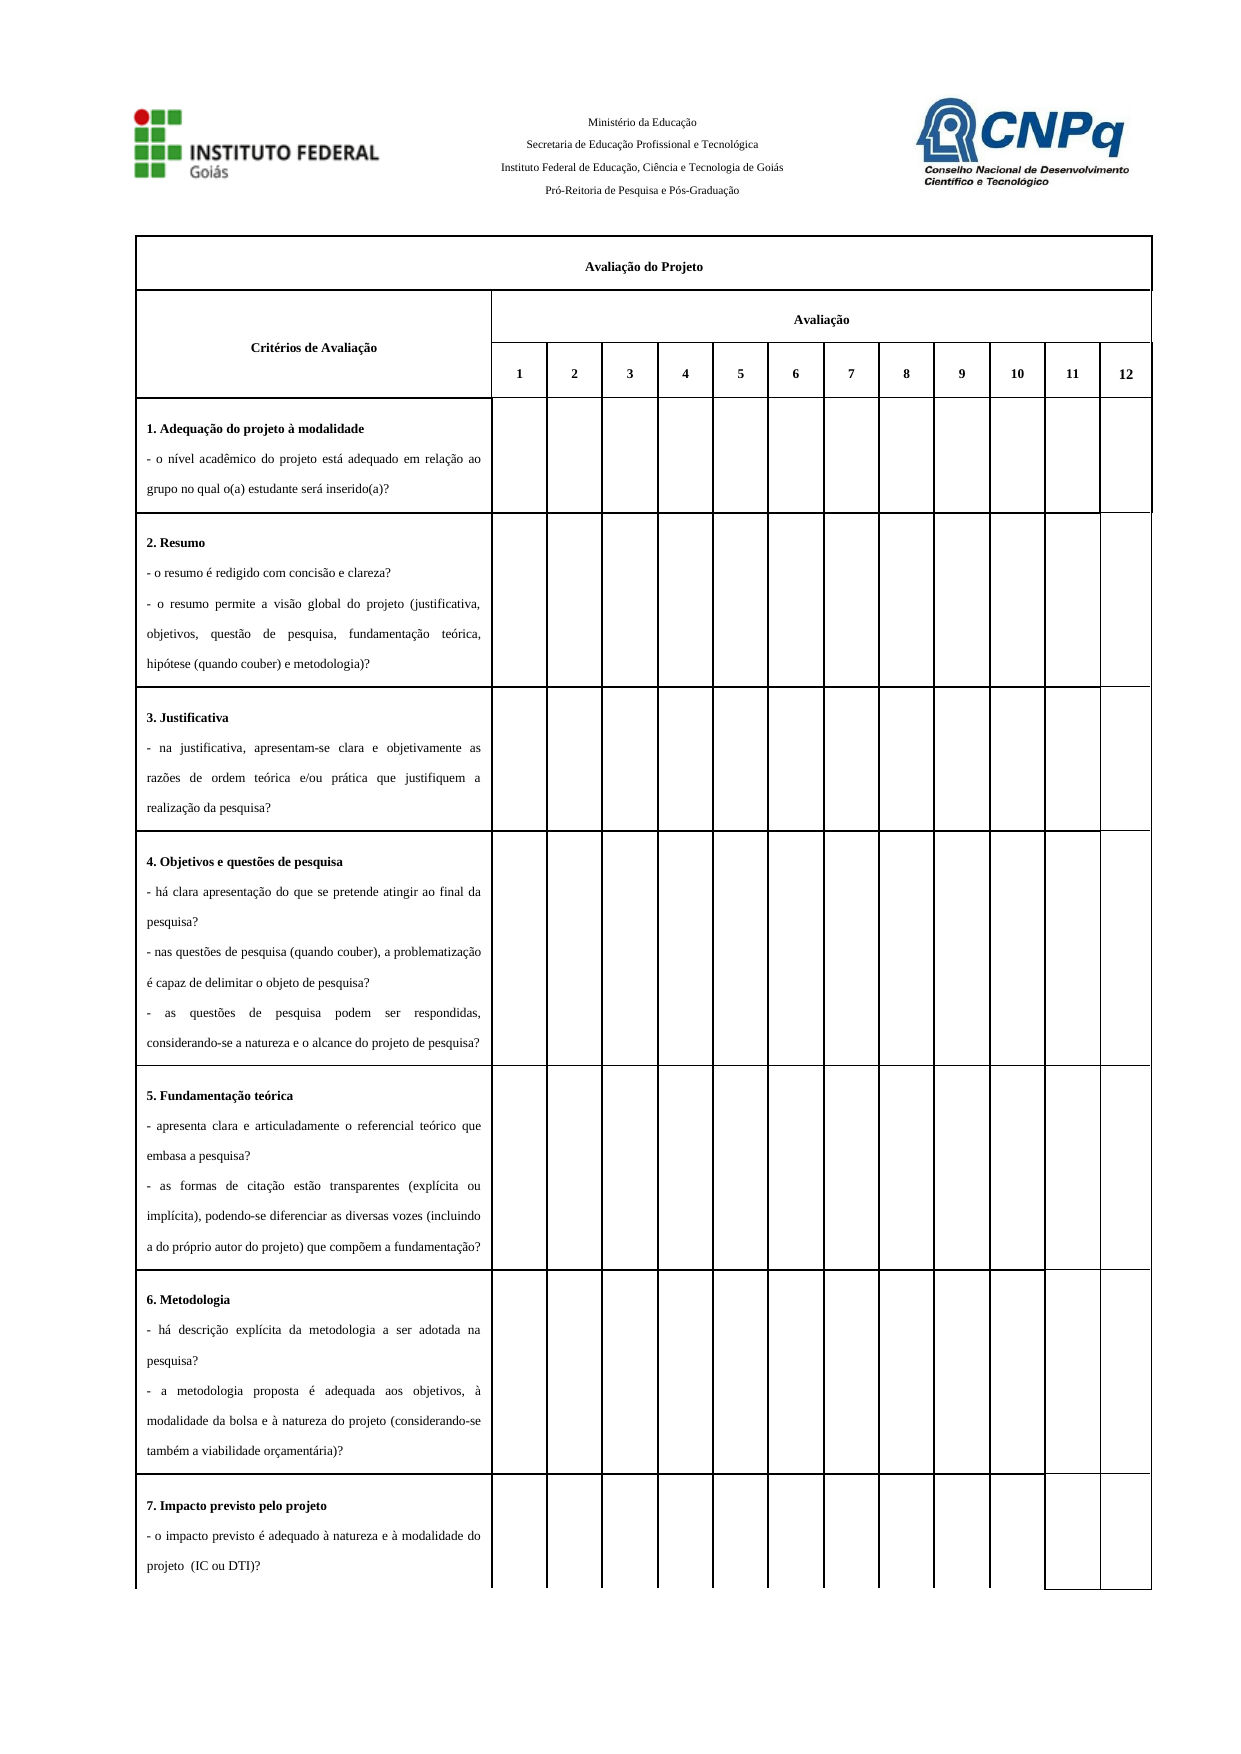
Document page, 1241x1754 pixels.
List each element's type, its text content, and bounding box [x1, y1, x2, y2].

table_cell [493, 1271, 546, 1473]
table_cell [714, 1066, 767, 1268]
table_cell 1. Adequação do projeto à modalidade - o nível acadêmico do projeto está adequado em relação ao grupo no qual o(a) estudante será inserido(a)? [137, 399, 491, 512]
table_cell [991, 832, 1044, 1065]
table_cell [935, 1271, 989, 1473]
table_cell [659, 832, 712, 1065]
table_cell 2 [548, 343, 601, 397]
table_cell [492, 1475, 547, 1589]
table_cell [990, 1475, 1044, 1589]
table_cell Avaliação do Projeto [137, 237, 1151, 289]
table_cell [825, 514, 878, 686]
table_cell [493, 1066, 546, 1268]
table_cell [548, 1066, 601, 1268]
table_cell [548, 688, 601, 830]
table_cell [603, 688, 657, 830]
table_cell [991, 688, 1044, 830]
table_cell [825, 1271, 878, 1473]
table_cell [825, 688, 878, 830]
table_cell [548, 832, 601, 1065]
table_cell [991, 514, 1044, 686]
table_cell [1101, 1065, 1151, 1268]
table_cell [603, 514, 657, 686]
table_cell [991, 1271, 1044, 1473]
table_cell [659, 398, 712, 512]
table_cell [714, 398, 767, 512]
table_cell [1101, 686, 1151, 830]
table_cell [768, 1475, 824, 1589]
table_cell [1046, 1474, 1100, 1589]
table_cell [769, 514, 823, 686]
table_cell [1046, 398, 1099, 512]
table_cell [714, 832, 767, 1065]
table_cell 5 [714, 343, 767, 397]
table_cell [493, 832, 546, 1065]
table_cell 2. Resumo - o resumo é redigido com concisão e clareza? - o resumo permite a visão global do projeto (justificativa, objetivos, questão de pesquisa, fundamentação teórica, hipótese (quando couber) e metodologia)? [137, 514, 491, 686]
table_cell [659, 1271, 712, 1473]
table_cell [935, 514, 989, 686]
table_cell [713, 1475, 768, 1589]
table_cell [658, 1475, 713, 1589]
table_cell [880, 832, 933, 1065]
table_cell [991, 398, 1044, 512]
table_cell [493, 398, 546, 512]
table_cell [1101, 830, 1151, 1065]
table_cell [602, 1475, 658, 1589]
table_cell [824, 1475, 879, 1589]
table_cell 6. Metodologia - há descrição explícita da metodologia a ser adotada na pesquisa? - a metodologia proposta é adequada aos objetivos, à modalidade da bolsa e à natureza do projeto (considerando-se também a viabilidade orçamentária)? [137, 1271, 491, 1473]
table_cell [1046, 688, 1100, 830]
table_cell [603, 832, 657, 1065]
table_cell 4. Objetivos e questões de pesquisa - há clara apresentação do que se pretende atingir ao final da pesquisa? - nas questões de pesquisa (quando couber), a problematização é capaz de delimitar o objeto de pesquisa? - as questões de pesquisa podem ser respondidas, considerando-se a natureza e o alcance do projeto de pesquisa? [137, 832, 491, 1065]
table_cell [880, 1271, 933, 1473]
table_cell [991, 1066, 1044, 1268]
table_cell [880, 688, 933, 830]
table_cell [659, 514, 712, 686]
table_cell 5. Fundamentação teórica - apresenta clara e articuladamente o referencial teórico que embasa a pesquisa? - as formas de citação estão transparentes (explícita ou implícita), podendo-se diferenciar as diversas vozes (incluindo a do próprio autor do projeto) que compõem a fundamentação? [137, 1066, 491, 1268]
table_cell 11 [1046, 343, 1099, 397]
table_cell [1101, 1473, 1151, 1589]
table_cell [769, 398, 823, 512]
table_cell [1101, 398, 1151, 512]
table_cell [1101, 512, 1151, 686]
table_cell [880, 398, 933, 512]
table_cell [547, 1475, 602, 1589]
table_cell [880, 1066, 933, 1268]
table_cell [493, 688, 546, 830]
table_cell 8 [880, 343, 933, 397]
table_cell [548, 1271, 601, 1473]
table_cell [659, 688, 712, 830]
picture [911, 94, 1137, 190]
picture [129, 102, 384, 184]
table_cell [769, 1066, 823, 1268]
table_cell [548, 514, 601, 686]
table_cell [1046, 1066, 1100, 1268]
table_cell [880, 514, 933, 686]
table_cell [879, 1475, 934, 1589]
table_cell [934, 1475, 989, 1589]
table_cell [603, 398, 657, 512]
table_cell [603, 1271, 657, 1473]
table_cell [825, 1066, 878, 1268]
table_cell 4 [659, 343, 712, 397]
table_cell [935, 398, 989, 512]
table_cell [935, 832, 989, 1065]
table_cell [825, 398, 878, 512]
table_cell [1101, 1269, 1151, 1473]
table_cell 7 [825, 343, 878, 397]
table_cell [769, 832, 823, 1065]
table_cell 1 [492, 343, 546, 397]
table_cell [603, 1066, 657, 1268]
table_cell Avaliação [492, 289, 1151, 342]
table_cell [714, 1271, 767, 1473]
table_cell 3 [603, 343, 657, 397]
table_cell [714, 514, 767, 686]
table_cell [1046, 1270, 1100, 1473]
table_cell 3. Justificativa - na justificativa, apresentam-se clara e objetivamente as razões de ordem teórica e/ou prática que justifiquem a realização da pesquisa? [137, 688, 491, 830]
table_cell [825, 832, 878, 1065]
table_cell [1046, 514, 1100, 686]
table_cell [493, 514, 546, 686]
table_cell [1046, 832, 1100, 1065]
table_cell [548, 398, 601, 512]
table_cell [714, 688, 767, 830]
table_cell [659, 1066, 712, 1268]
table_cell [769, 688, 823, 830]
table_cell 9 [935, 343, 989, 397]
table_cell 10 [991, 343, 1044, 397]
table_cell [935, 688, 989, 830]
table_cell Critérios de Avaliação [137, 291, 491, 397]
table_cell 7. Impacto previsto pelo projeto - o impacto previsto é adequado à natureza e à modalidade do projeto (IC ou DTI)? [137, 1475, 492, 1589]
table_cell 6 [769, 343, 823, 397]
table_cell 12 [1101, 342, 1151, 397]
table_cell [935, 1066, 989, 1268]
table_cell [769, 1271, 823, 1473]
